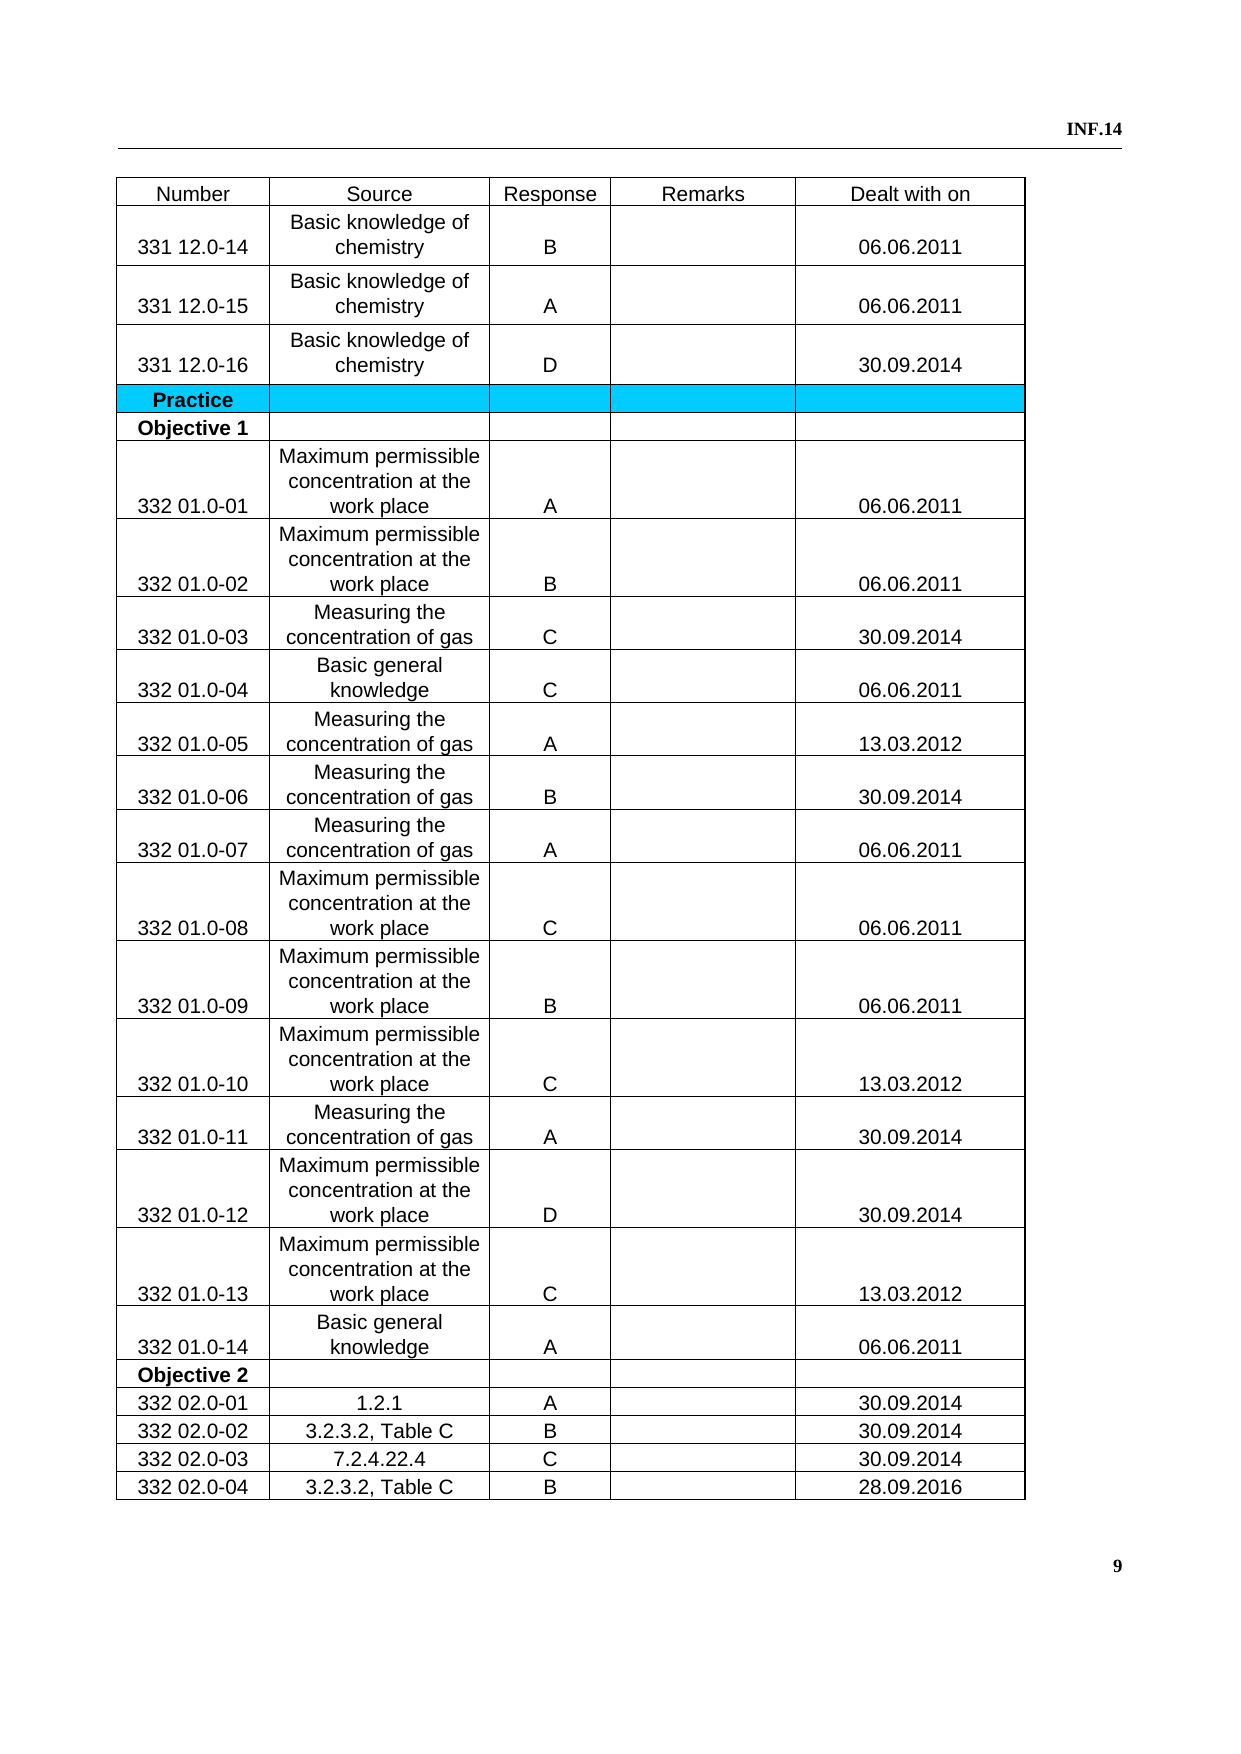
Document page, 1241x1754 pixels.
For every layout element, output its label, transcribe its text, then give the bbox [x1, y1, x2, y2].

table_cell C [490, 597, 610, 649]
table_header Number [117, 178, 269, 205]
table_cell Basic knowledge of chemistry [270, 266, 489, 324]
table_cell 332 01.0-02 [117, 519, 269, 596]
table_header Response [490, 178, 610, 205]
table_cell 3.2.3.2, Table C [270, 1472, 489, 1499]
table_cell [611, 325, 795, 383]
table_cell [611, 1416, 795, 1443]
table_cell Objective 2 [117, 1360, 269, 1387]
table_cell 332 01.0-09 [117, 941, 269, 1018]
table_cell [611, 441, 795, 518]
table_header Source [270, 178, 489, 205]
table_cell 332 01.0-07 [117, 810, 269, 862]
table_cell 332 02.0-03 [117, 1444, 269, 1471]
table_cell A [490, 1388, 610, 1415]
table_header Remarks [611, 178, 795, 205]
table_cell Basic general knowledge [270, 650, 489, 702]
table_cell [270, 1360, 489, 1387]
table_cell 332 01.0-06 [117, 756, 269, 808]
table_cell 332 01.0-13 [117, 1228, 269, 1305]
table_cell 30.09.2014 [796, 1097, 1024, 1149]
table_cell 06.06.2011 [796, 941, 1024, 1018]
table_cell 1.2.1 [270, 1388, 489, 1415]
table_cell [490, 385, 610, 412]
table_cell [611, 1228, 795, 1305]
table_cell [611, 413, 795, 440]
table_cell C [490, 1228, 610, 1305]
table_cell A [490, 441, 610, 518]
table_cell 06.06.2011 [796, 1306, 1024, 1358]
table_header Dealt with on [796, 178, 1024, 205]
table_cell 3.2.3.2, Table C [270, 1416, 489, 1443]
table_cell Basic knowledge of chemistry [270, 206, 489, 265]
table_cell 332 01.0-12 [117, 1150, 269, 1227]
table_cell [611, 1306, 795, 1358]
table_cell Measuring the concentration of gas [270, 703, 489, 755]
table_cell C [490, 863, 610, 940]
table_cell 332 01.0-14 [117, 1306, 269, 1358]
table_cell [611, 597, 795, 649]
table_cell 30.09.2014 [796, 1388, 1024, 1415]
table_cell [611, 1150, 795, 1227]
table_cell 332 02.0-02 [117, 1416, 269, 1443]
table_cell 06.06.2011 [796, 650, 1024, 702]
table_cell 30.09.2014 [796, 1150, 1024, 1227]
table_cell [796, 1360, 1024, 1387]
table_cell C [490, 1019, 610, 1096]
table_cell C [490, 650, 610, 702]
table_cell [270, 385, 489, 412]
table_cell Maximum permissible concentration at the work place [270, 441, 489, 518]
table_cell [611, 1097, 795, 1149]
table_cell [796, 385, 1024, 412]
table_cell [270, 413, 489, 440]
table_cell [611, 703, 795, 755]
table_cell A [490, 1306, 610, 1358]
table_cell 332 01.0-10 [117, 1019, 269, 1096]
table_cell Measuring the concentration of gas [270, 1097, 489, 1149]
table_cell 30.09.2014 [796, 597, 1024, 649]
table_cell 06.06.2011 [796, 519, 1024, 596]
table_cell 30.09.2014 [796, 1416, 1024, 1443]
table_cell 06.06.2011 [796, 441, 1024, 518]
table_cell 13.03.2012 [796, 703, 1024, 755]
table_cell A [490, 266, 610, 324]
table_cell 13.03.2012 [796, 1019, 1024, 1096]
table_cell [611, 756, 795, 808]
table_cell 332 01.0-05 [117, 703, 269, 755]
table_cell 06.06.2011 [796, 863, 1024, 940]
table_cell [611, 206, 795, 265]
table_cell Objective 1 [117, 413, 269, 440]
table_cell 30.09.2014 [796, 325, 1024, 383]
table_cell [611, 650, 795, 702]
table_cell 332 01.0-03 [117, 597, 269, 649]
table_cell A [490, 703, 610, 755]
table_cell 332 02.0-01 [117, 1388, 269, 1415]
table_cell B [490, 756, 610, 808]
table_cell Basic general knowledge [270, 1306, 489, 1358]
table_cell A [490, 810, 610, 862]
table_cell Maximum permissible concentration at the work place [270, 1150, 489, 1227]
table_cell B [490, 519, 610, 596]
table_cell [490, 1360, 610, 1387]
table_cell Maximum permissible concentration at the work place [270, 519, 489, 596]
table_cell 332 02.0-04 [117, 1472, 269, 1499]
table_cell [796, 413, 1024, 440]
table_cell B [490, 1416, 610, 1443]
table_cell [611, 941, 795, 1018]
table_cell 28.09.2016 [796, 1472, 1024, 1499]
table_cell 332 01.0-01 [117, 441, 269, 518]
table_cell Maximum permissible concentration at the work place [270, 1019, 489, 1096]
table_cell 332 01.0-11 [117, 1097, 269, 1149]
table_cell 332 01.0-04 [117, 650, 269, 702]
table_cell B [490, 941, 610, 1018]
table_cell 7.2.4.22.4 [270, 1444, 489, 1471]
table_cell 06.06.2011 [796, 266, 1024, 324]
table_cell [611, 1472, 795, 1499]
table_cell A [490, 1097, 610, 1149]
table_cell [611, 1388, 795, 1415]
table_cell 13.03.2012 [796, 1228, 1024, 1305]
table_cell 331 12.0-16 [117, 325, 269, 383]
table_cell [490, 413, 610, 440]
table_cell Basic knowledge of chemistry [270, 325, 489, 383]
table_cell 06.06.2011 [796, 206, 1024, 265]
table_cell Maximum permissible concentration at the work place [270, 1228, 489, 1305]
table_cell [611, 810, 795, 862]
table_cell Maximum permissible concentration at the work place [270, 863, 489, 940]
table_cell [611, 519, 795, 596]
table_cell D [490, 1150, 610, 1227]
table_cell B [490, 206, 610, 265]
table_cell Measuring the concentration of gas [270, 756, 489, 808]
table_cell Measuring the concentration of gas [270, 597, 489, 649]
table_cell 331 12.0-15 [117, 266, 269, 324]
table_cell [611, 1019, 795, 1096]
table_cell [611, 863, 795, 940]
table_cell Practice [117, 385, 269, 412]
table_cell [611, 1444, 795, 1471]
table_cell 30.09.2014 [796, 1444, 1024, 1471]
table_cell B [490, 1472, 610, 1499]
table_cell [611, 385, 795, 412]
table_cell D [490, 325, 610, 383]
table_cell 30.09.2014 [796, 756, 1024, 808]
table_cell [611, 1360, 795, 1387]
table_cell 06.06.2011 [796, 810, 1024, 862]
table_cell 331 12.0-14 [117, 206, 269, 265]
table_cell Maximum permissible concentration at the work place [270, 941, 489, 1018]
table_cell [611, 266, 795, 324]
table_cell Measuring the concentration of gas [270, 810, 489, 862]
table_cell 332 01.0-08 [117, 863, 269, 940]
table_cell C [490, 1444, 610, 1471]
